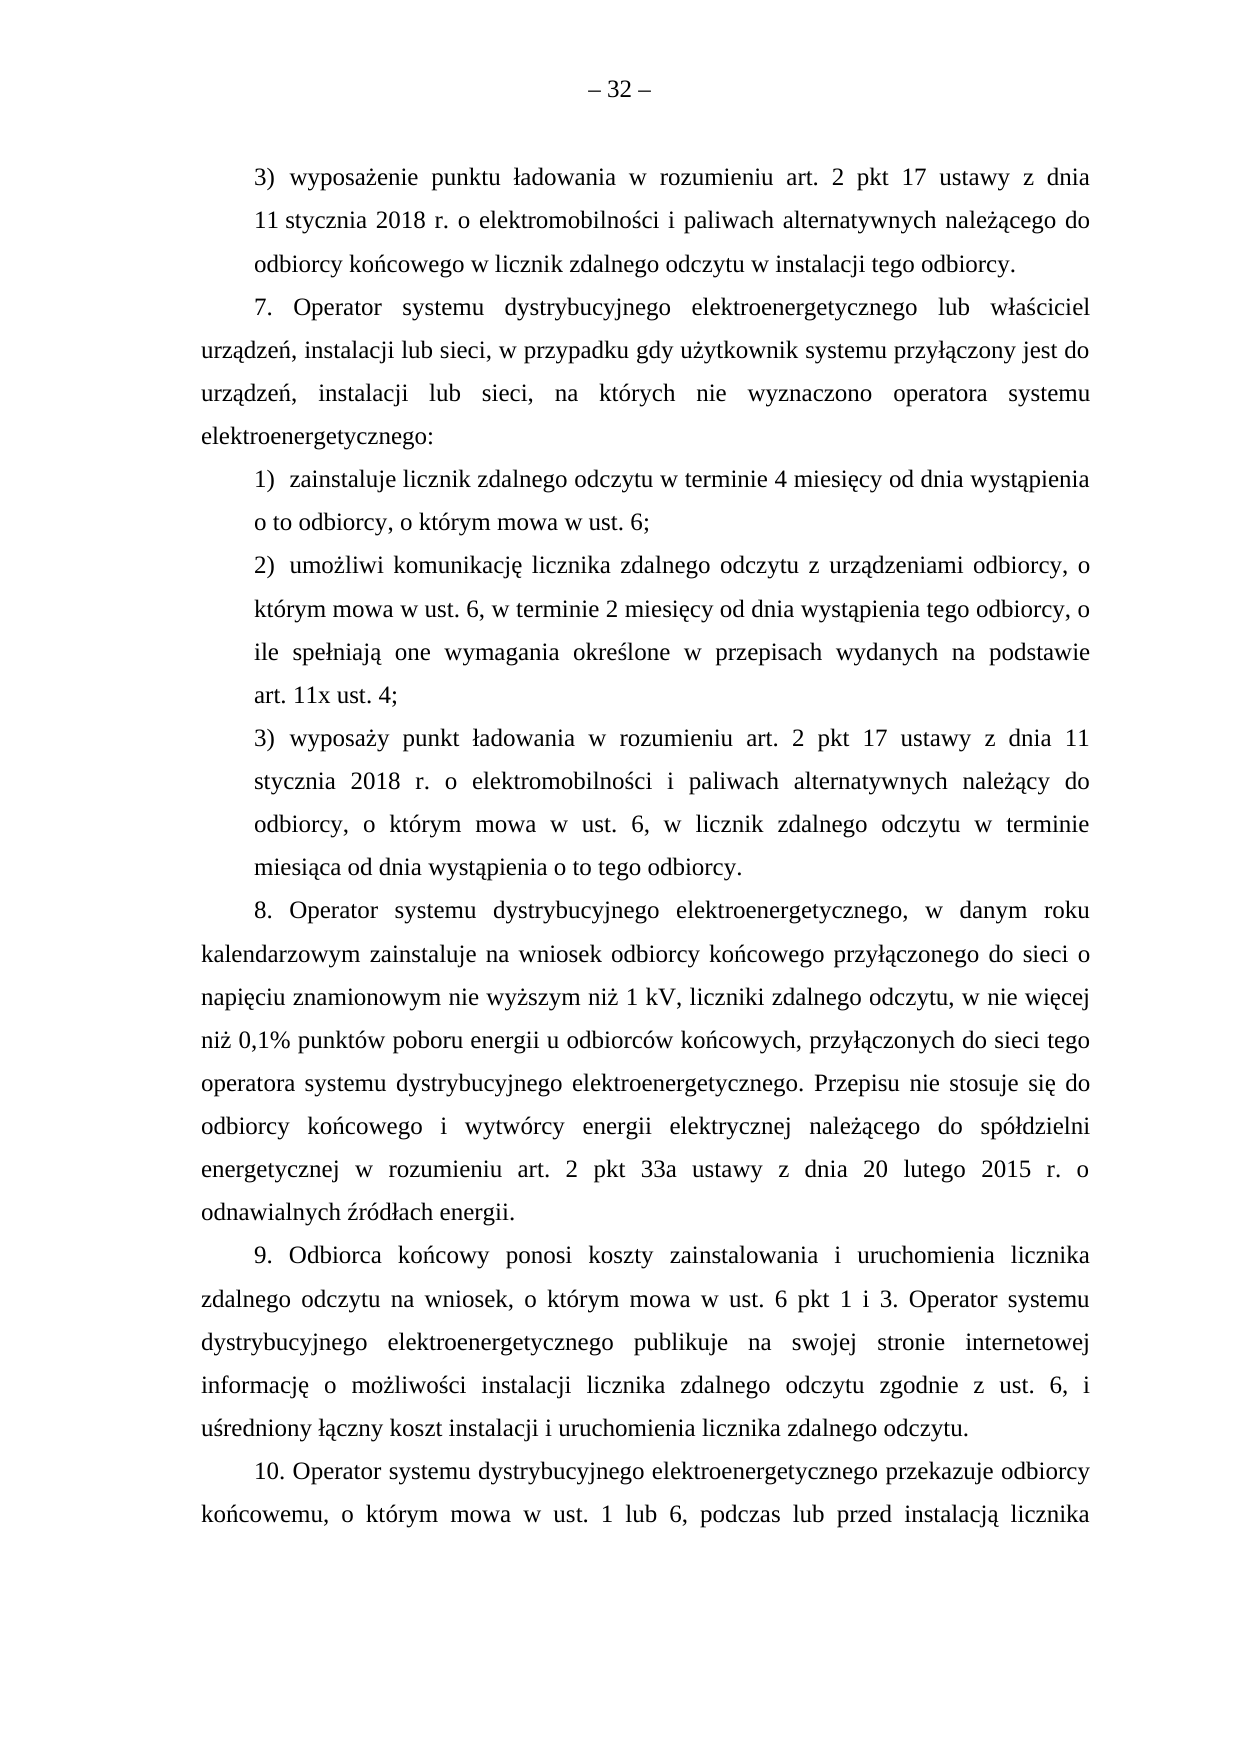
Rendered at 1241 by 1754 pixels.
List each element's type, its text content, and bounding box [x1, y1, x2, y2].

text 9. Odbiorca końcowy ponosi koszty zainstalowania i uruchomienia licznika zdalnego odczytu na wniosek, o którym mowa w ust. 6 pkt 1 i 3. Operator systemu dystrybucyjnego elektroenergetycznego publikuje na swojej stronie internetowej informację o możliwości instalacji licznika zdalnego odczytu zgodnie z ust. 6, i uśredniony łączny koszt instalacji i uruchomienia licznika zdalnego odczytu. [201, 1241, 1091, 1442]
text 3) wyposaży punkt ładowania w rozumieniu art. 2 pkt 17 ustawy z dnia 11 stycznia 2018 r. o elektromobilności i paliwach alternatywnych należący do odbiorcy, o którym mowa w ust. 6, w licznik zdalnego odczytu w terminie miesiąca od dnia wystąpienia o to tego odbiorcy. [254, 723, 1091, 881]
text 1) zainstaluje licznik zdalnego odczytu w terminie 4 miesięcy od dnia wystąpienia o to odbiorcy, o którym mowa w ust. 6; [254, 464, 1091, 536]
text 2) umożliwi komunikację licznika zdalnego odczytu z urządzeniami odbiorcy, o którym mowa w ust. 6, w terminie 2 miesięcy od dnia wystąpienia tego odbiorcy, o ile spełniają one wymagania określone w przepisach wydanych na podstawie art. 11x ust. 4; [254, 551, 1091, 709]
text 3) wyposażenie punktu ładowania w rozumieniu art. 2 pkt 17 ustawy z dnia 11 stycznia 2018 r. o elektromobilności i paliwach alternatywnych należącego do odbiorcy końcowego w licznik zdalnego odczytu w instalacji tego odbiorcy. [254, 162, 1091, 277]
text 8. Operator systemu dystrybucyjnego elektroenergetycznego, w danym roku kalendarzowym zainstaluje na wniosek odbiorcy końcowego przyłączonego do sieci o napięciu znamionowym nie wyższym niż 1 kV, liczniki zdalnego odczytu, w nie więcej niż 0,1% punktów poboru energii u odbiorców końcowych, przyłączonych do sieci tego operatora systemu dystrybucyjnego elektroenergetycznego. Przepisu nie stosuje się do odbiorcy końcowego i wytwórcy energii elektrycznej należącego do spółdzielni energetycznej w rozumieniu art. 2 pkt 33a ustawy z dnia 20 lutego 2015 r. o odnawialnych źródłach energii. [201, 896, 1091, 1226]
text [201, 1456, 1091, 1528]
text 7. Operator systemu dystrybucyjnego elektroenergetycznego lub właściciel urządzeń, instalacji lub sieci, w przypadku gdy użytkownik systemu przyłączony jest do urządzeń, instalacji lub sieci, na których nie wyznaczono operatora systemu elektroenergetycznego: [201, 292, 1091, 450]
